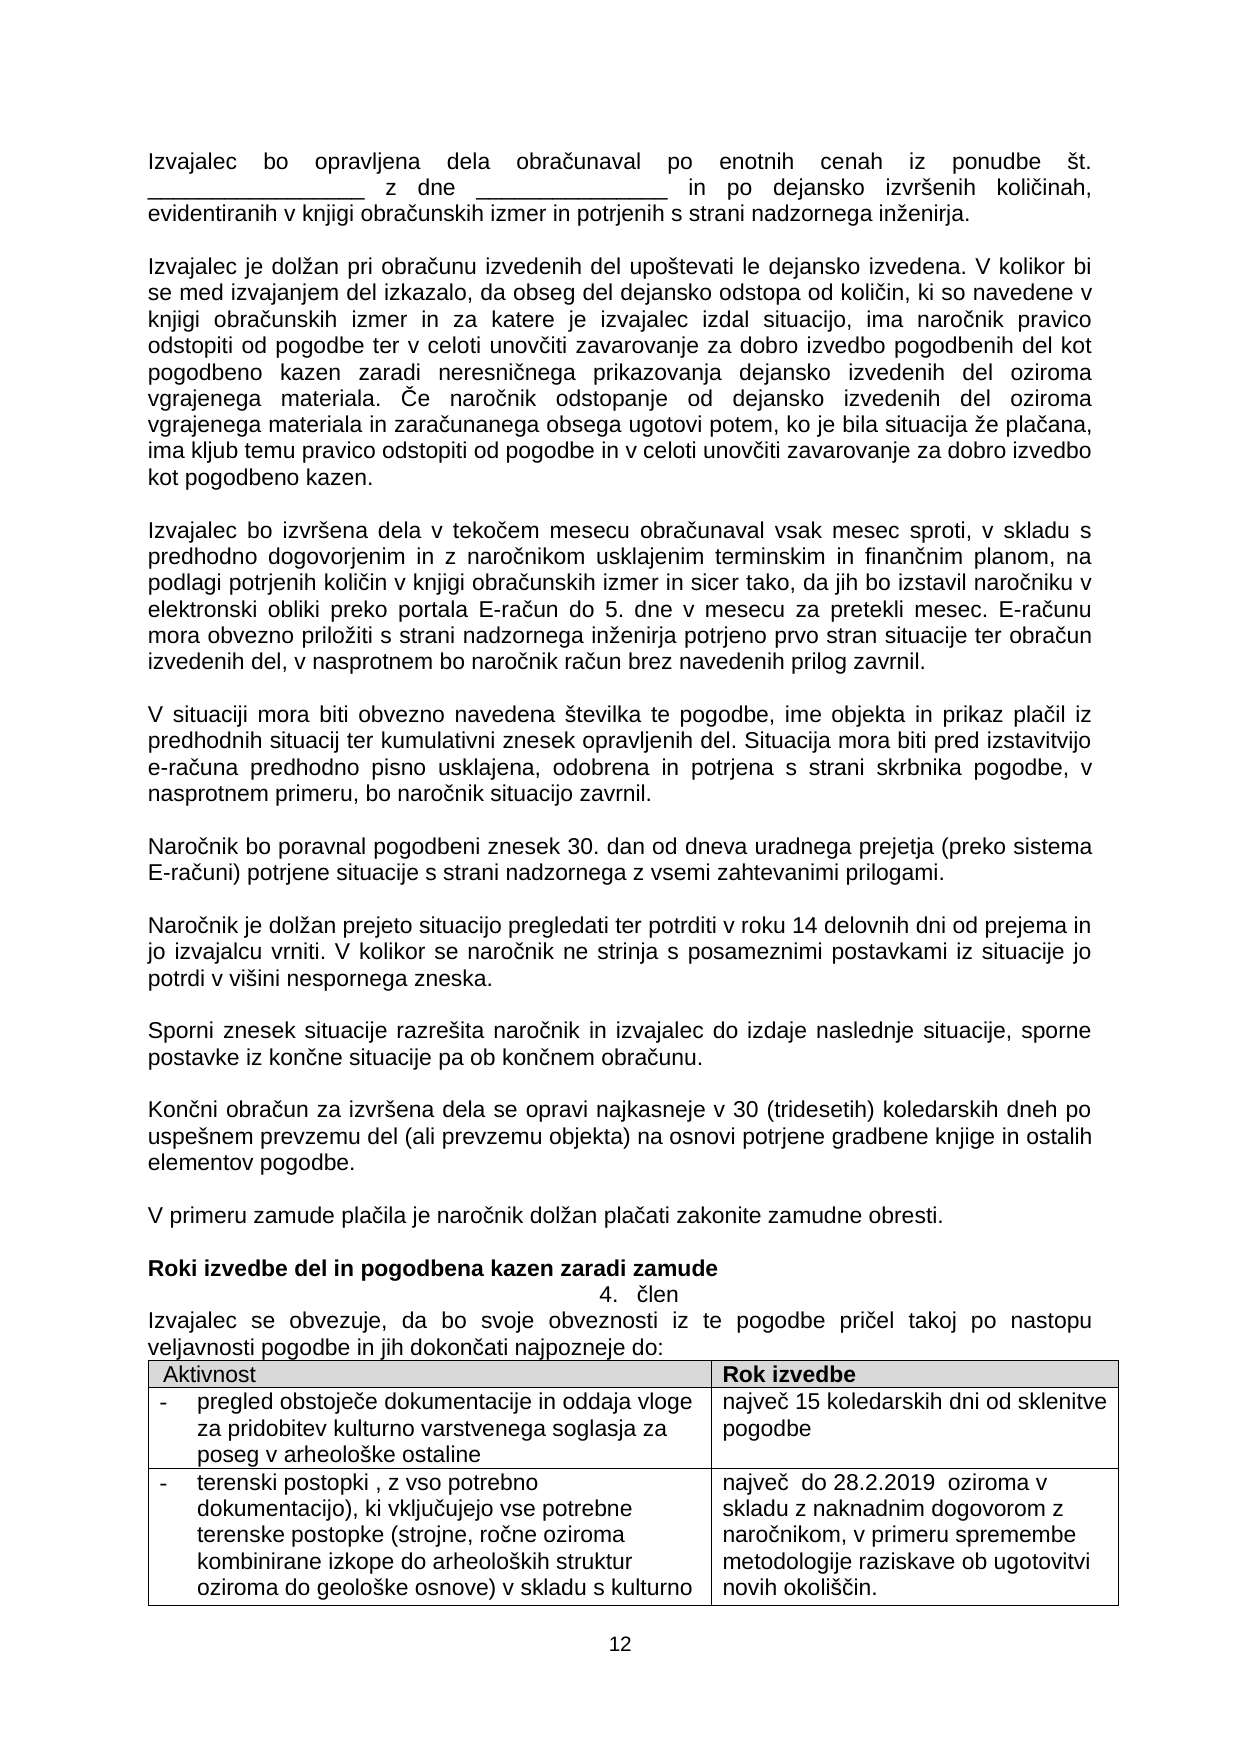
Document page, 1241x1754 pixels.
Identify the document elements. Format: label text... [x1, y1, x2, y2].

text Izvajalec bo izvršena dela v tekočem mesecu obračunaval vsak mesec sproti, v skladu s predhodno dogovorjenim in z naročnikom usklajenim terminskim in finančnim planom, na podlagi potrjenih količin v knjigi obračunskih izmer in sicer tako, da jih bo izstavil naročniku v elektronski obliki preko portala E-račun do 5. dne v mesecu za pretekli mesec. E-računu mora obvezno priložiti s strani nadzornega inženirja potrjeno prvo stran situacije ter obračun izvedenih del, v nasprotnem bo naročnik račun brez navedenih prilog zavrnil. [148, 517, 1093, 675]
text člen [185, 1281, 1093, 1307]
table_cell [149, 1469, 711, 1605]
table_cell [712, 1469, 1118, 1605]
text Naročnik bo poravnal pogodbeni znesek 30. dan od dneva uradnega prejetja (preko sistema E-računi) potrjene situacije s strani nadzornega z vsemi zahtevanimi prilogami. [148, 833, 1093, 886]
text V primeru zamude plačila je naročnik dolžan plačati zakonite zamudne obresti. [148, 1202, 1093, 1228]
table_cell pregled obstoječe dokumentacije in oddaja vloge za pridobitev kulturno varstvenega soglasja za poseg v arheološke ostaline [149, 1388, 711, 1467]
text Izvajalec se obvezuje, da bo svoje obveznosti iz te pogodbe pričel takoj po nastopu veljavnosti pogodbe in jih dokončati najpozneje do: [148, 1307, 1093, 1360]
text V situaciji mora biti obvezno navedena številka te pogodbe, ime objekta in prikaz plačil iz predhodnih situacij ter kumulativni znesek opravljenih del. Situacija mora biti pred izstavitvijo e-računa predhodno pisno usklajena, odobrena in potrjena s strani skrbnika pogodbe, v nasprotnem primeru, bo naročnik situacijo zavrnil. [148, 701, 1093, 806]
table_cell največ 15 koledarskih dni od sklenitve pogodbe [712, 1388, 1118, 1467]
text Končni obračun za izvršena dela se opravi najkasneje v 30 (tridesetih) koledarskih dneh po uspešnem prevzemu del (ali prevzemu objekta) na osnovi potrjene gradbene knjige in ostalih elementov pogodbe. [148, 1096, 1093, 1175]
table_header Rok izvedbe [712, 1361, 1118, 1387]
text Naročnik je dolžan prejeto situacijo pregledati ter potrditi v roku 14 delovnih dni od prejema in jo izvajalcu vrniti. V kolikor se naročnik ne strinja s posameznimi postavkami iz situacije jo potrdi v višini nespornega zneska. [148, 912, 1093, 991]
text Roki izvedbe del in pogodbena kazen zaradi zamude [148, 1254, 1093, 1281]
text Sporni znesek situacije razrešita naročnik in izvajalec do izdaje naslednje situacije, sporne postavke iz končne situacije pa ob končnem obračunu. [148, 1017, 1093, 1070]
text Izvajalec je dolžan pri obračunu izvedenih del upoštevati le dejansko izvedena. V kolikor bi se med izvajanjem del izkazalo, da obseg del dejansko odstopa od količin, ki so navedene v knjigi obračunskih izmer in za katere je izvajalec izdal situacijo, ima naročnik pravico odstopiti od pogodbe ter v celoti unovčiti zavarovanje za dobro izvedbo pogodbenih del kot pogodbeno kazen zaradi neresničnega prikazovanja dejansko izvedenih del oziroma vgrajenega materiala. Če naročnik odstopanje od dejansko izvedenih del oziroma vgrajenega materiala in zaračunanega obsega ugotovi potem, ko je bila situacija že plačana, ima kljub temu pravico odstopiti od pogodbe in v celoti unovčiti zavarovanje za dobro izvedbo kot pogodbeno kazen. [148, 253, 1093, 490]
text Izvajalec bo opravljena dela obračunaval po enotnih cenah iz ponudbe št. _________________ z dne _______________ in po dejansko izvršenih količinah, evidentiranih v knjigi obračunskih izmer in potrjenih s strani nadzornega inženirja. [148, 148, 1093, 227]
table_header Aktivnost [149, 1361, 711, 1387]
